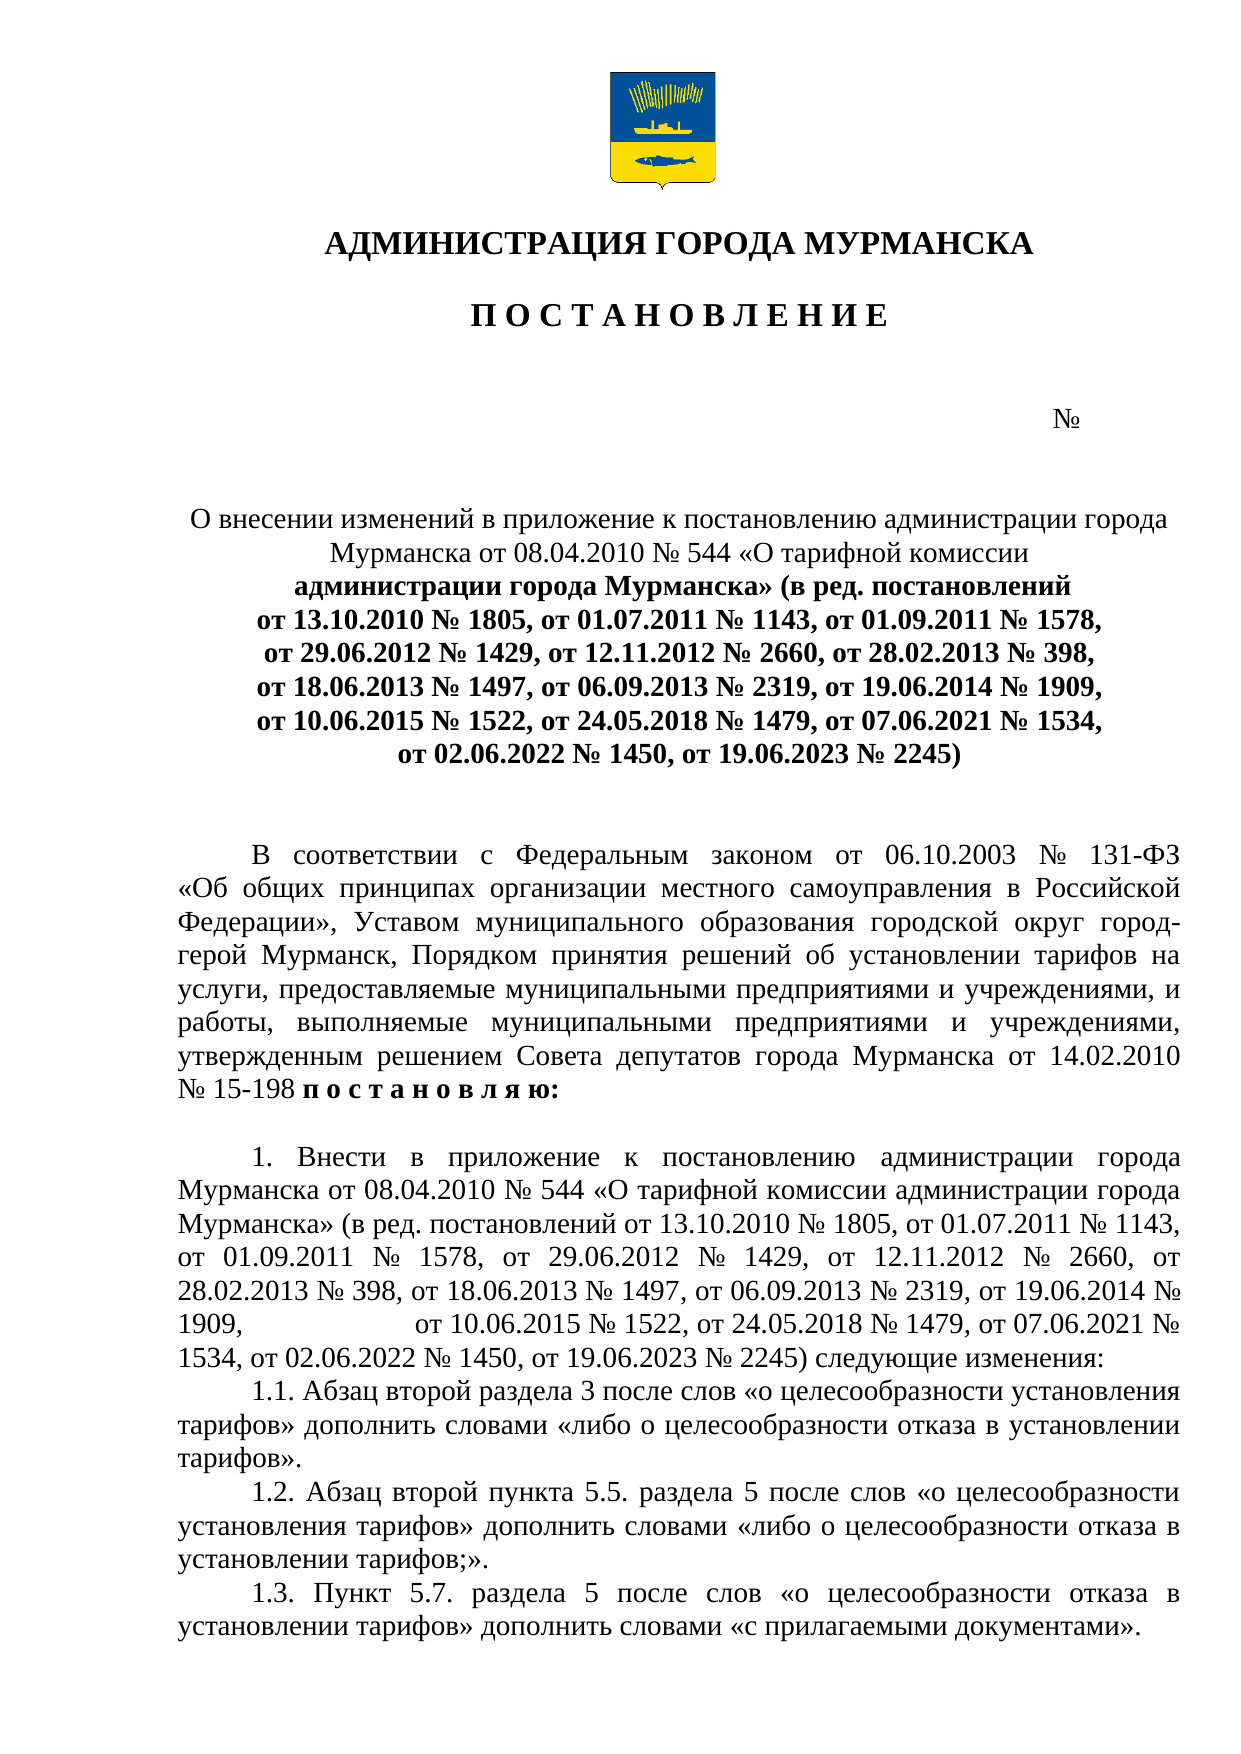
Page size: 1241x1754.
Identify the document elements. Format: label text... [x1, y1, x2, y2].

text 1.2. Абзац второй пункта 5.5. раздела 5 после слов «о целесообразности установления тарифов» дополнить словами «либо о целесообразности отказа в установлении тарифов;». [177, 1474, 1181, 1575]
text АДМИНИСТРАЦИЯ ГОРОДА МУРМАНСКА [177, 223, 1181, 262]
text 1. Внести в приложение к постановлению администрации города Мурманска от 08.04.2010 № 544 «О тарифной комиссии администрации города Мурманска» (в ред. постановлений от 13.10.2010 № 1805, от 01.07.2011 № 1143, от 01.09.2011 № 1578, от 29.06.2012 № 1429, от 12.11.2012 № 2660, от 28.02.2013 № 398, от 18.06.2013 № 1497, от 06.09.2013 № 2319, от 19.06.2014 № 1909, от 10.06.2015 № 1522, от 24.05.2018 № 1479, от 07.06.2021 № 1534, от 02.06.2022 № 1450, от 19.06.2023 № 2245) следующие изменения: [177, 1139, 1181, 1373]
text № [177, 401, 1181, 434]
text П О С Т А Н О В Л Е Н И Е [177, 295, 1181, 334]
picture [610, 72, 716, 190]
text 1.3. Пункт 5.7. раздела 5 после слов «о целесообразности отказа в установлении тарифов» дополнить словами «с прилагаемыми документами». [177, 1575, 1181, 1642]
text В соответствии с Федеральным законом от 06.10.2003 № 131-ФЗ «Об общих принципах организации местного самоуправления в Российской Федерации», Уставом муниципального образования городской округ город-герой Мурманск, Порядком принятия решений об установлении тарифов на услуги, предоставляемые муниципальными предприятиями и учреждениями, и работы, выполняемые муниципальными предприятиями и учреждениями, утвержденным решением Совета депутатов города Мурманска от 14.02.2010 № 15-198 п о с т а н о в л я ю: [177, 837, 1181, 1105]
text 1.1. Абзац второй раздела 3 после слов «о целесообразности установления тарифов» дополнить словами «либо о целесообразности отказа в установлении тарифов». [177, 1373, 1181, 1474]
